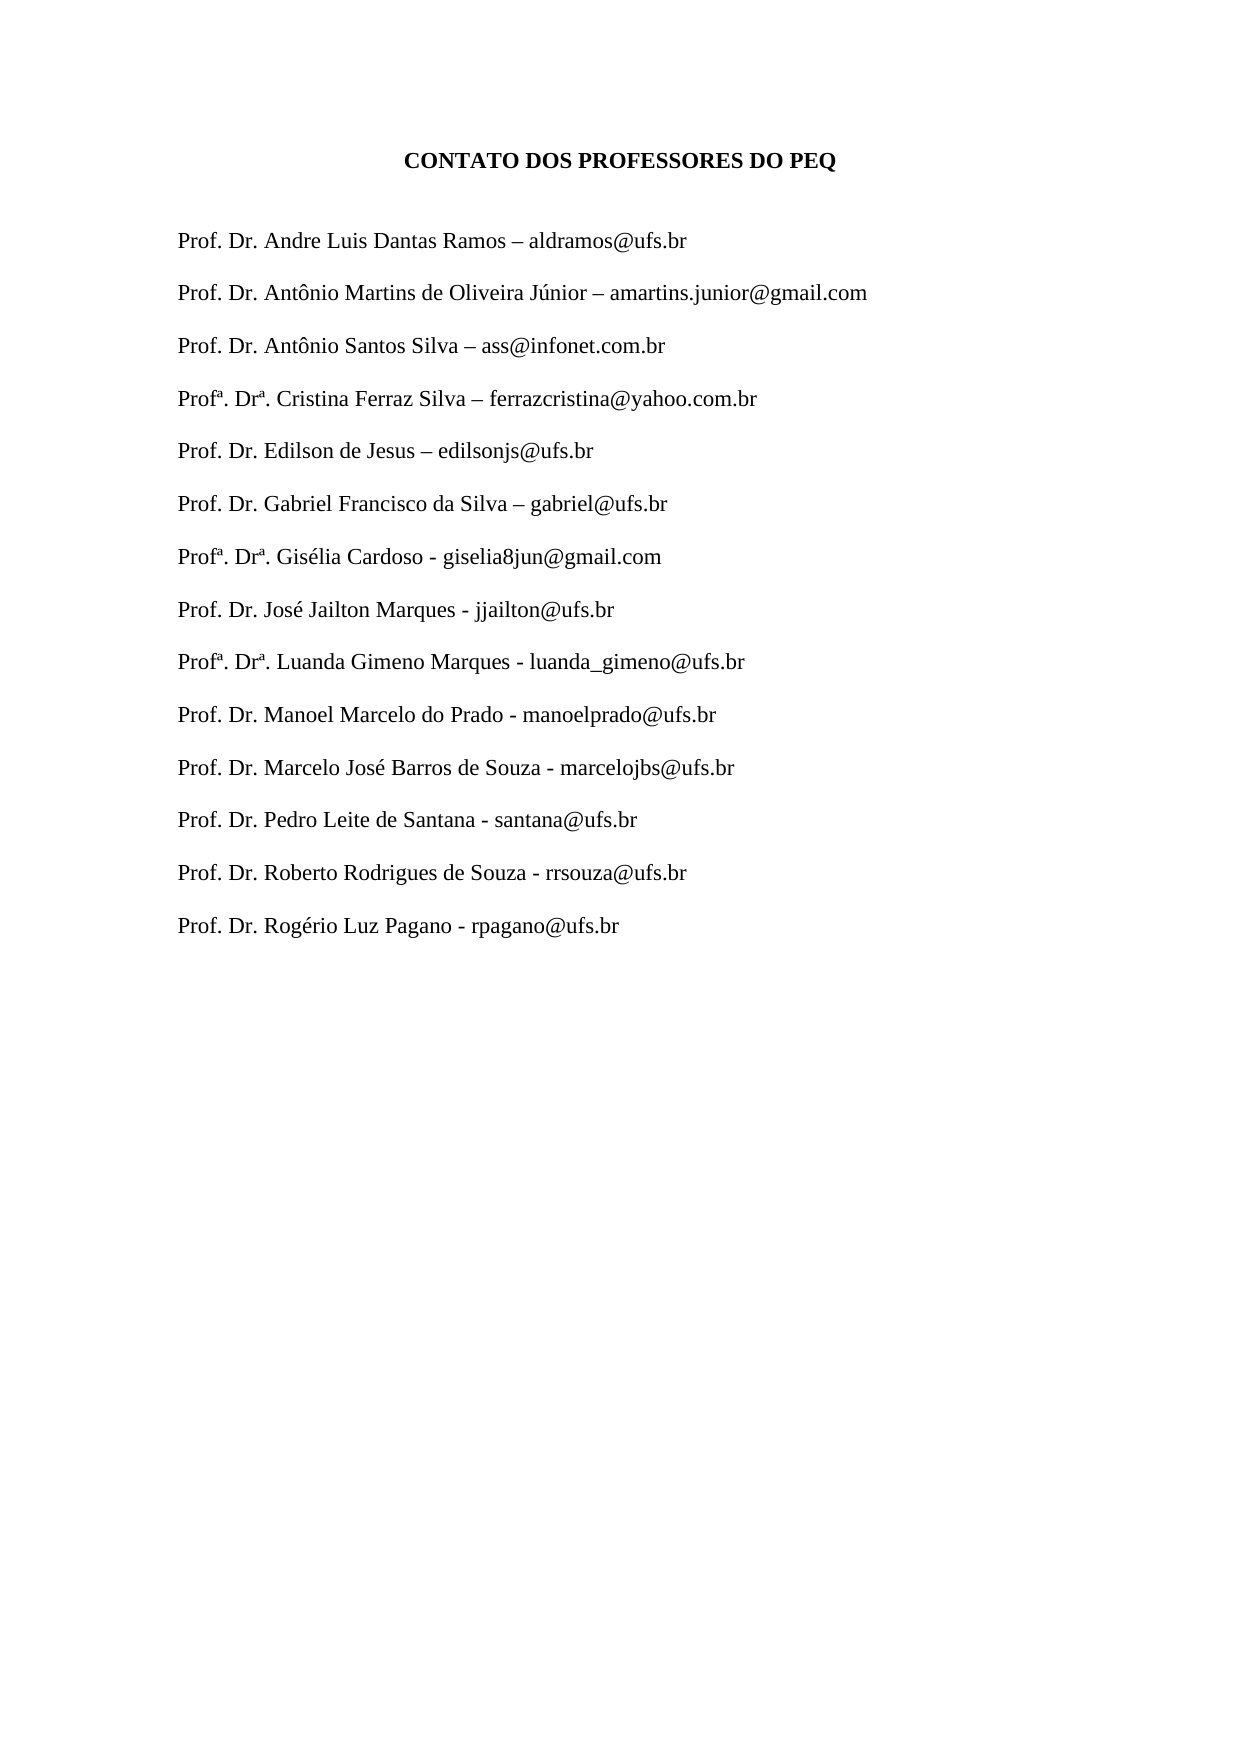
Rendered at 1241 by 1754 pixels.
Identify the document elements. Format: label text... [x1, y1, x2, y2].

text Prof. Dr. Edilson de Jesus – edilsonjs@ufs.br [177, 437, 1063, 464]
text Prof. Dr. José Jailton Marques - jjailton@ufs.br [177, 596, 1063, 622]
text Prof. Dr. Antônio Santos Silva – ass@infonet.com.br [177, 332, 1063, 358]
text Prof. Dr. Andre Luis Dantas Ramos – aldramos@ufs.br [177, 227, 1063, 253]
text Profª. Drª. Luanda Gimeno Marques - luanda_gimeno@ufs.br [177, 648, 1063, 675]
text Prof. Dr. Marcelo José Barros de Souza - marcelojbs@ufs.br [177, 754, 1063, 780]
text Prof. Dr. Gabriel Francisco da Silva – gabriel@ufs.br [177, 490, 1063, 517]
text Profª. Drª. Gisélia Cardoso - giselia8jun@gmail.com [177, 543, 1063, 569]
text Profª. Drª. Cristina Ferraz Silva – ferrazcristina@yahoo.com.br [177, 385, 1063, 411]
text Prof. Dr. Pedro Leite de Santana - santana@ufs.br [177, 806, 1063, 833]
text Prof. Dr. Rogério Luz Pagano - rpagano@ufs.br [177, 912, 1063, 938]
text Prof. Dr. Antônio Martins de Oliveira Júnior – amartins.junior@gmail.com [177, 279, 1063, 306]
text Prof. Dr. Manoel Marcelo do Prado - manoelprado@ufs.br [177, 701, 1063, 727]
text CONTATO DOS PROFESSORES DO PEQ [177, 148, 1063, 174]
text Prof. Dr. Roberto Rodrigues de Souza - rrsouza@ufs.br [177, 859, 1063, 886]
